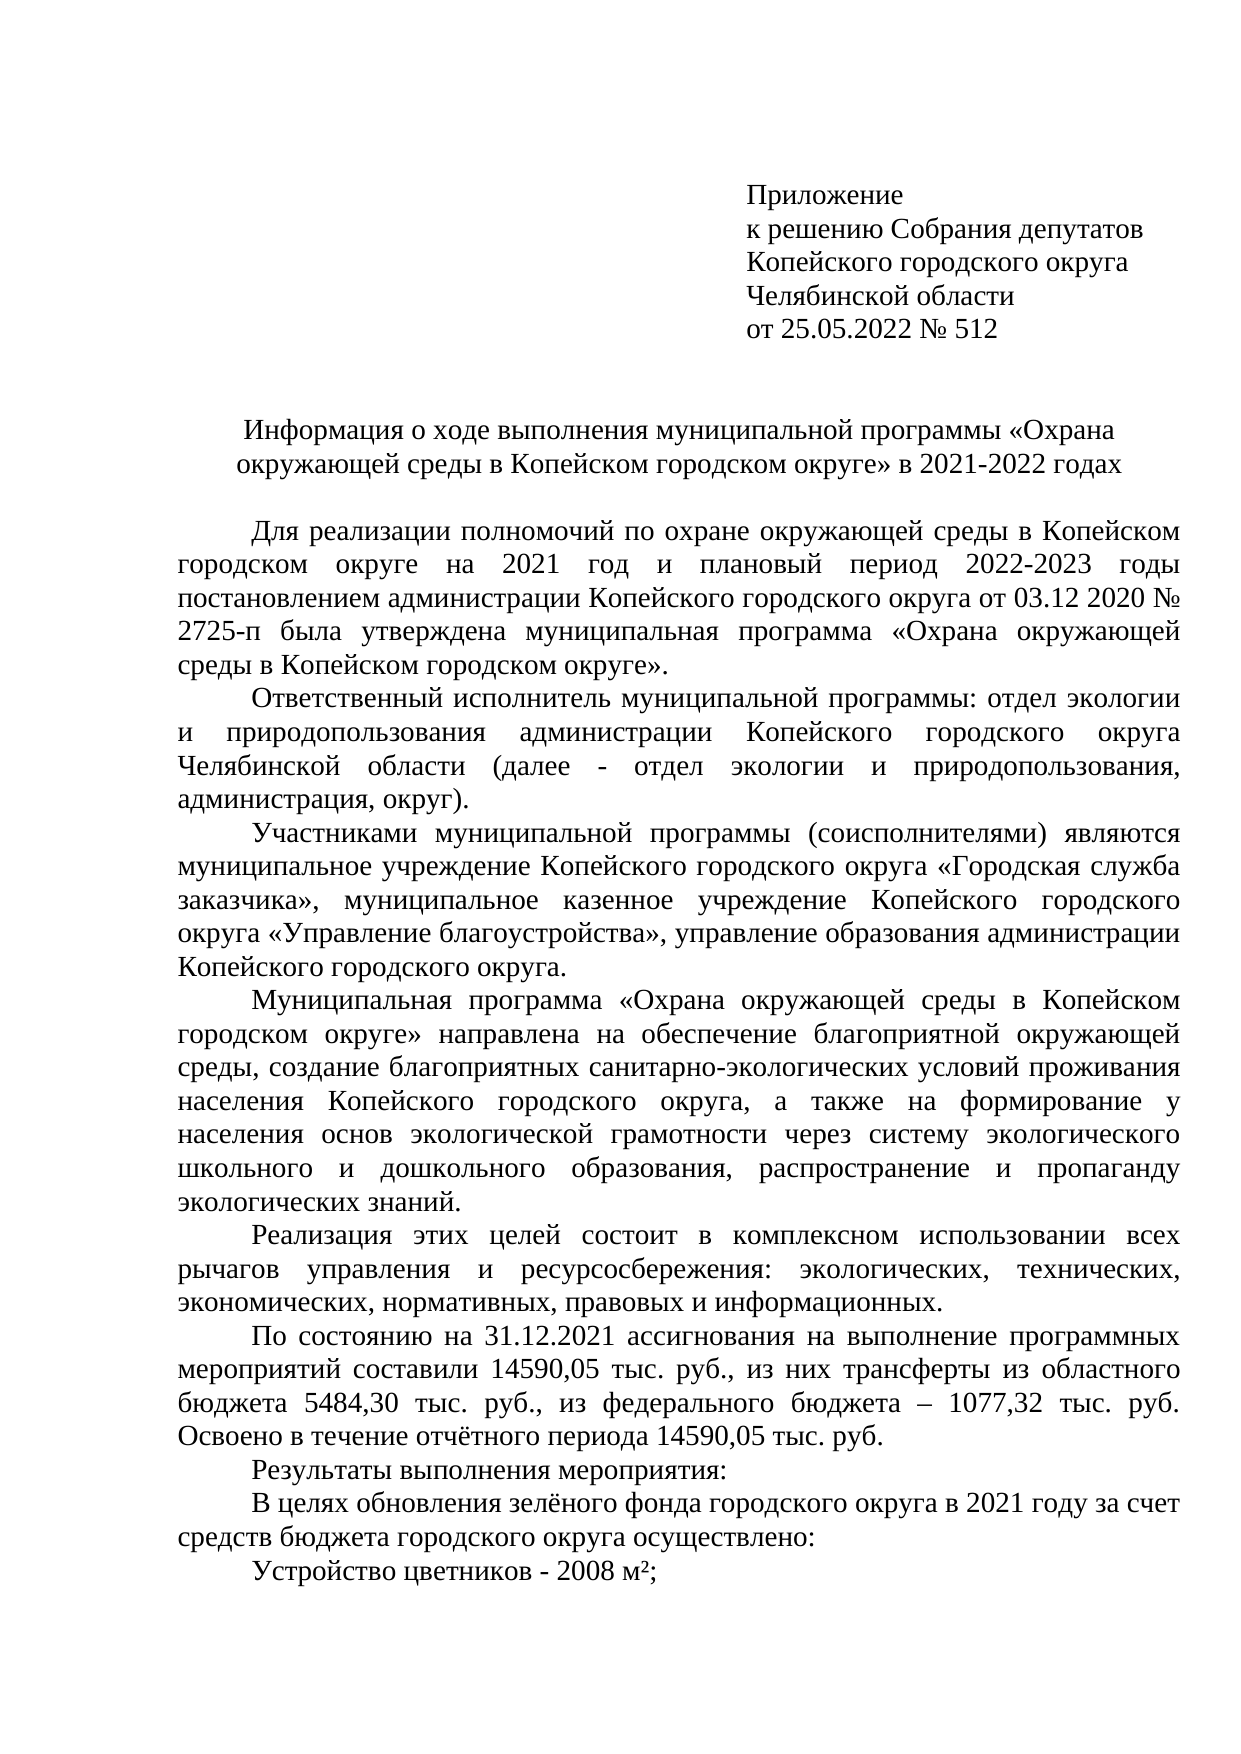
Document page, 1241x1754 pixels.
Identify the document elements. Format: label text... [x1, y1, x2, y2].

text В целях обновления зелёного фонда городского округа в 2021 году за счет средств бюджета городского округа осуществлено: [177, 1486, 1181, 1553]
text Ответственный исполнитель муниципальной программы: отдел экологии и природопользования администрации Копейского городского округа Челябинской области (далее - отдел экологии и природопользования, администрация, округ). [177, 681, 1181, 815]
text По состоянию на 31.12.2021 ассигнования на выполнение программных мероприятий составили 14590,05 тыс. руб., из них трансферты из областного бюджета 5484,30 тыс. руб., из федерального бюджета – 1077,32 тыс. руб. Освоено в течение отчётного периода 14590,05 тыс. руб. [177, 1318, 1181, 1452]
text Челябинской области [177, 278, 1181, 312]
text Участниками муниципальной программы (соисполнителями) являются муниципальное учреждение Копейского городского округа «Городская служба заказчика», муниципальное казенное учреждение Копейского городского округа «Управление благоустройства», управление образования администрации Копейского городского округа. [177, 815, 1181, 982]
text от 25.05.2022 № 512 [177, 312, 1181, 345]
text Для реализации полномочий по охране окружающей среды в Копейском городском округе на 2021 год и плановый период 2022-2023 годы постановлением администрации Копейского городского округа от 03.12 2020 № 2725-п была утверждена муниципальная программа «Охрана окружающей среды в Копейском городском округе». [177, 513, 1181, 681]
text Информация о ходе выполнения муниципальной программы «Охрана окружающей среды в Копейском городском округе» в 2021-2022 годах [177, 412, 1181, 479]
text Устройство цветников - ; [177, 1553, 1181, 1586]
text Копейского городского округа [177, 244, 1181, 278]
text Муниципальная программа «Охрана окружающей среды в Копейском городском округе» направлена на обеспечение благоприятной окружающей среды, создание благоприятных санитарно-экологических условий проживания населения Копейского городского округа, а также на формирование у населения основ экологической грамотности через систему экологического школьного и дошкольного образования, распространение и пропаганду экологических знаний. [177, 982, 1181, 1217]
text Реализация этих целей состоит в комплексном использовании всех рычагов управления и ресурсосбережения: экологических, технических, экономических, нормативных, правовых и информационных. [177, 1217, 1181, 1318]
text Приложение [177, 177, 1181, 211]
text Результаты выполнения мероприятия: [177, 1452, 1181, 1486]
text к решению Собрания депутатов [177, 211, 1181, 244]
